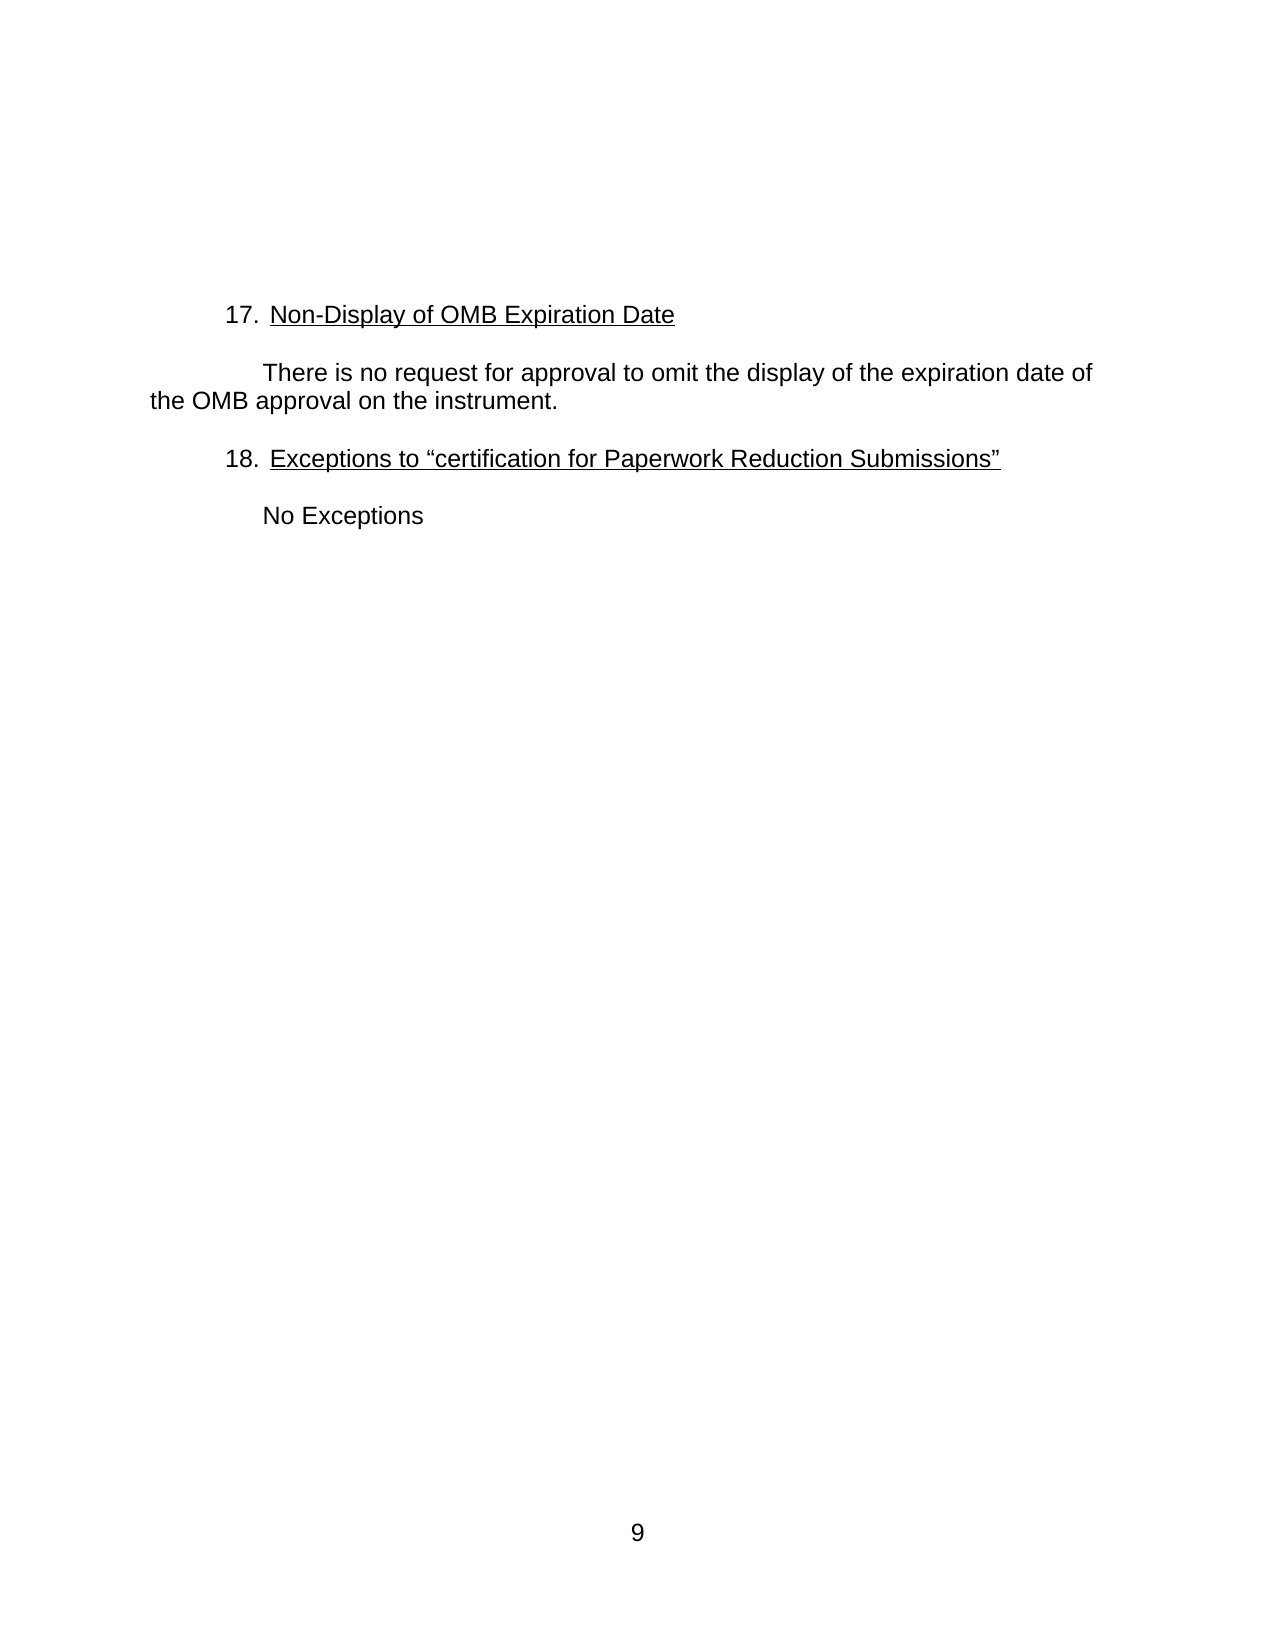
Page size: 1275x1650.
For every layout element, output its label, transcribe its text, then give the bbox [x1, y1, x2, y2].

list No Exceptions [262, 501, 1125, 530]
list Exceptions to “certification for Paperwork Reduction Submissions” [225, 444, 1125, 472]
list Non-Display of OMB Expiration Date [225, 300, 1125, 329]
text There is no request for approval to omit the display of the expiration date of the OMB approval on the instrument. [150, 357, 1125, 415]
